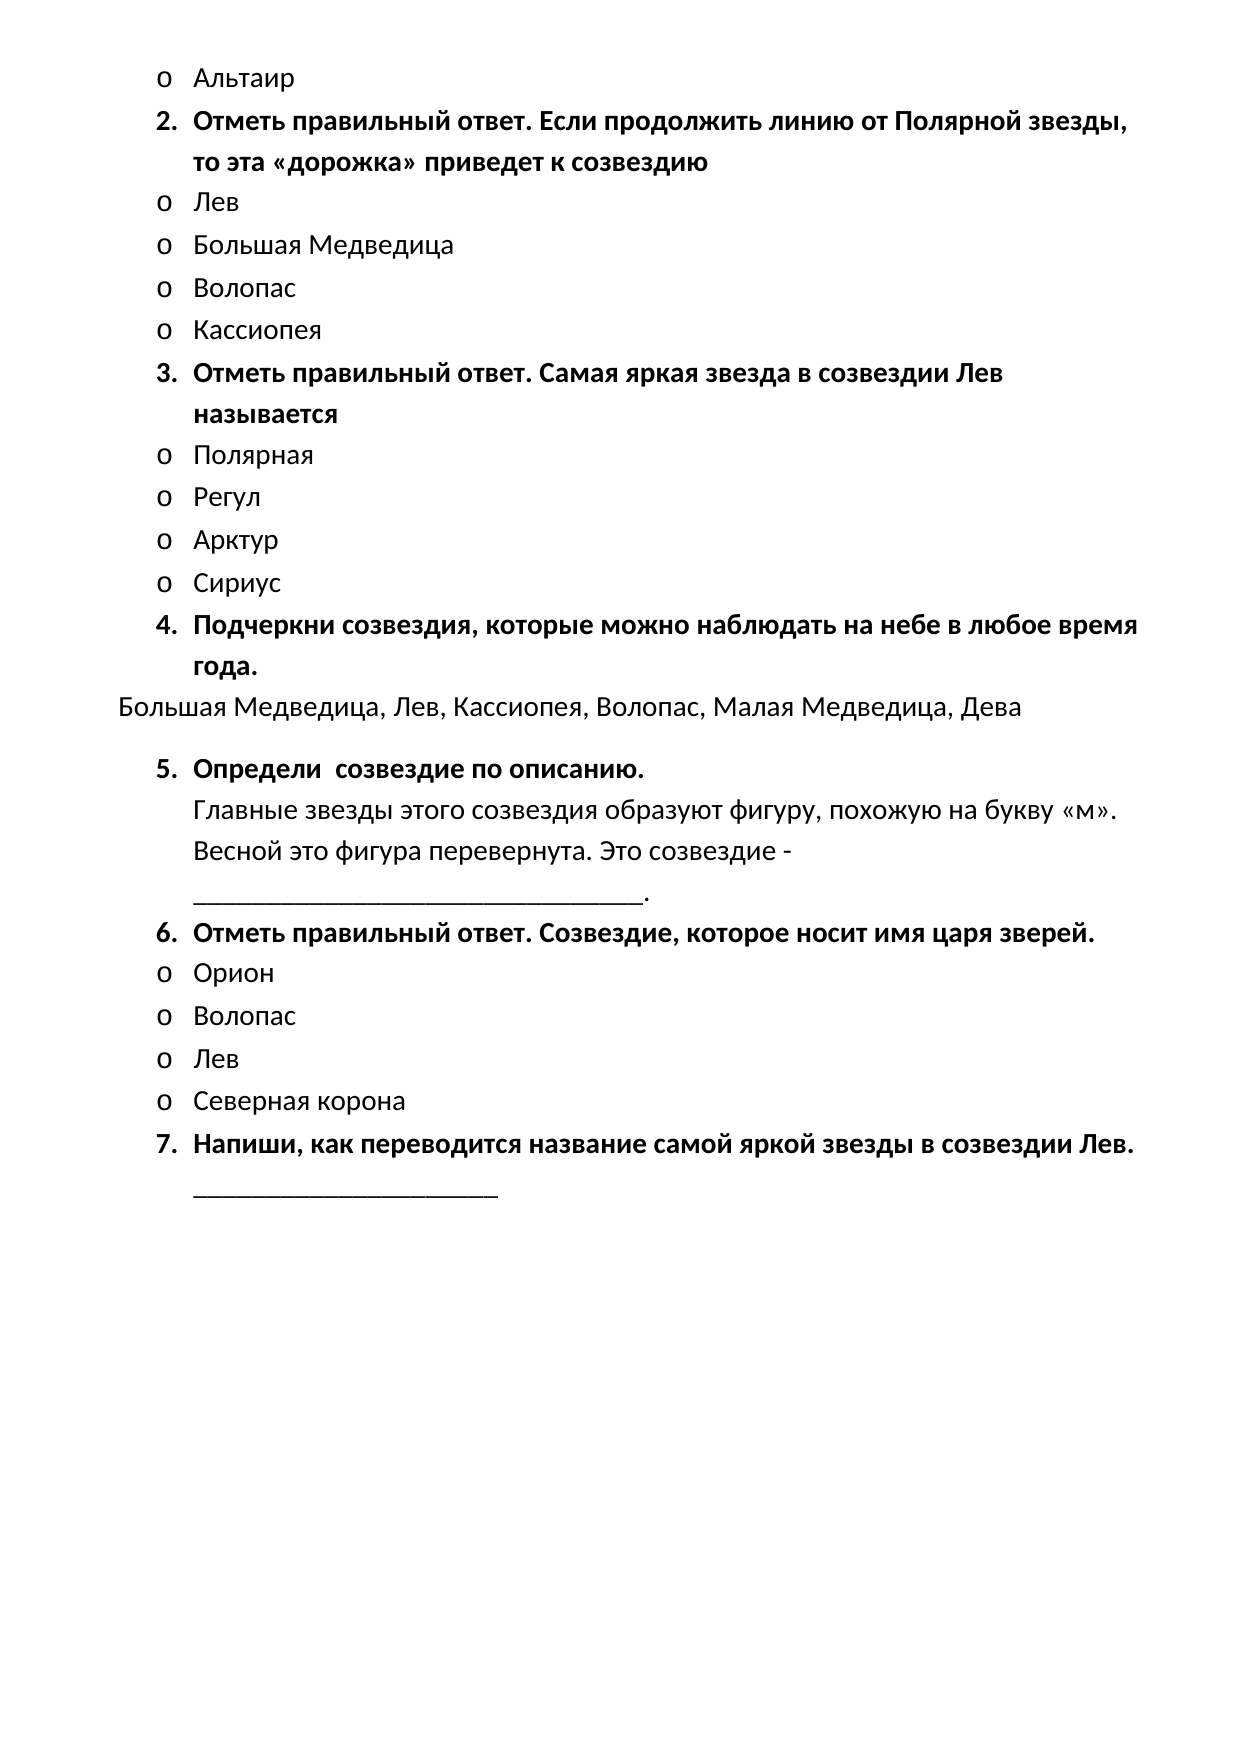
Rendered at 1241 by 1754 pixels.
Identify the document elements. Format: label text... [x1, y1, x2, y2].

list Лев [156, 1040, 1152, 1077]
list Волопас [156, 997, 1152, 1034]
list Определи созвездие по описанию. [156, 750, 1152, 786]
list Полярная [156, 436, 1152, 473]
list Северная корона [156, 1082, 1152, 1119]
list Орион [156, 954, 1152, 992]
list Отметь правильный ответ. Созвездие, которое носит имя царя зверей. [156, 914, 1152, 949]
list Арктур [156, 521, 1152, 558]
list Сириус [156, 564, 1152, 601]
text Главные звезды этого созвездия образуют фигуру, похожую на букву «м». Весной это фигура перевернута. Это созвездие - _______________________________. [193, 791, 1152, 908]
list Большая Медведица [156, 226, 1152, 263]
text _____________________ [193, 1166, 1152, 1202]
list Подчеркни созвездия, которые можно наблюдать на небе в любое время года. [156, 606, 1152, 683]
list Альтаир [156, 59, 1152, 96]
list Лев [156, 183, 1152, 221]
list Напиши, как переводится название самой яркой звезды в созвездии Лев. [156, 1125, 1152, 1161]
list Волопас [156, 269, 1152, 306]
text Большая Медведица, Лев, Кассиопея, Волопас, Малая Медведица, Дева [118, 688, 1152, 724]
list Кассиопея [156, 311, 1152, 348]
list Отметь правильный ответ. Самая яркая звезда в созвездии Лев называется [156, 354, 1152, 431]
list Отметь правильный ответ. Если продолжить линию от Полярной звезды, то эта «дорожка» приведет к созвездию [156, 102, 1152, 178]
list Регул [156, 478, 1152, 516]
